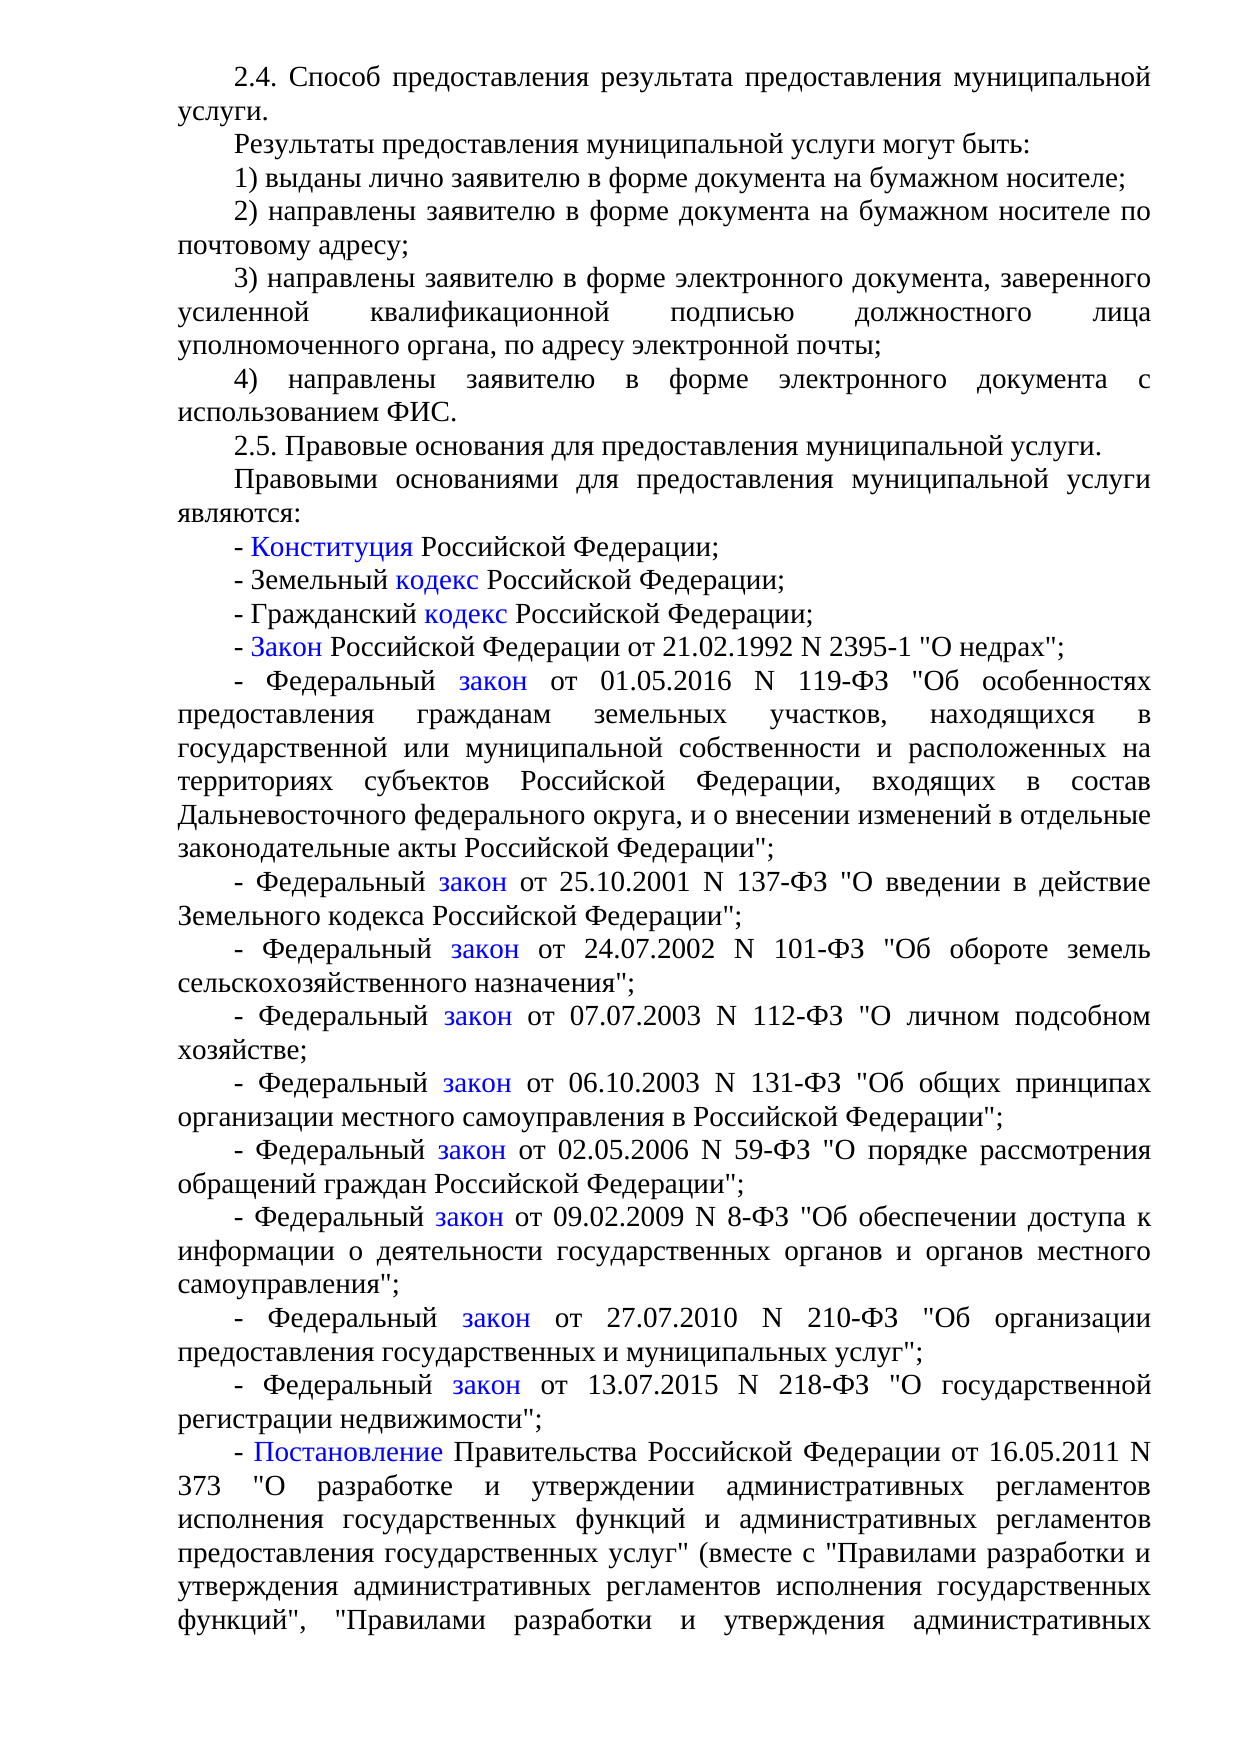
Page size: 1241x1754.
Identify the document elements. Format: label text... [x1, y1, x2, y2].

text - Федеральный закон от 09.02.2009 N 8-ФЗ "Об обеспечении доступа к информации о деятельности государственных органов и органов местного самоуправления"; [177, 1199, 1152, 1300]
text - Федеральный закон от 07.07.2003 N 112-ФЗ "О личном подсобном хозяйстве; [177, 998, 1152, 1065]
text Результаты предоставления муниципальной услуги могут быть: [177, 126, 1152, 160]
text 1) выданы лично заявителю в форме документа на бумажном носителе; [177, 160, 1152, 193]
text 2.5. Правовые основания для предоставления муниципальной услуги. [177, 428, 1152, 462]
text - Земельный кодекс Российской Федерации; [177, 562, 1152, 596]
text 2) направлены заявителю в форме документа на бумажном носителе по почтовому адресу; [177, 193, 1152, 260]
text 2.4. Способ предоставления результата предоставления муниципальной услуги. [177, 59, 1152, 126]
text Правовыми основаниями для предоставления муниципальной услуги являются: [177, 462, 1152, 529]
text - Федеральный закон от 01.05.2016 N 119-ФЗ "Об особенностях предоставления гражданам земельных участков, находящихся в государственной или муниципальной собственности и расположенных на территориях субъектов Российской Федерации, входящих в состав Дальневосточного федерального округа, и о внесении изменений в отдельные законодательные акты Российской Федерации"; [177, 663, 1152, 864]
text - Федеральный закон от 02.05.2006 N 59-ФЗ "О порядке рассмотрения обращений граждан Российской Федерации"; [177, 1132, 1152, 1199]
text - Конституция Российской Федерации; [177, 529, 1152, 562]
text - Федеральный закон от 13.07.2015 N 218-ФЗ "О государственной регистрации недвижимости"; [177, 1367, 1152, 1434]
text - Гражданский кодекс Российской Федерации; [177, 596, 1152, 629]
text - Федеральный закон от 24.07.2002 N 101-ФЗ "Об обороте земель сельскохозяйственного назначения"; [177, 931, 1152, 998]
text 3) направлены заявителю в форме электронного документа, заверенного усиленной квалификационной подписью должностного лица уполномоченного органа, по адресу электронной почты; [177, 260, 1152, 361]
text - Федеральный закон от 27.07.2010 N 210-ФЗ "Об организации предоставления государственных и муниципальных услуг"; [177, 1300, 1152, 1367]
text - Федеральный закон от 25.10.2001 N 137-ФЗ "О введении в действие Земельного кодекса Российской Федерации"; [177, 864, 1152, 931]
text - Федеральный закон от 06.10.2003 N 131-ФЗ "Об общих принципах организации местного самоуправления в Российской Федерации"; [177, 1065, 1152, 1132]
text 4) направлены заявителю в форме электронного документа с использованием ФИС. [177, 361, 1152, 428]
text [177, 1434, 1152, 1636]
text - Закон Российской Федерации от 21.02.1992 N 2395-1 "О недрах"; [177, 629, 1152, 663]
